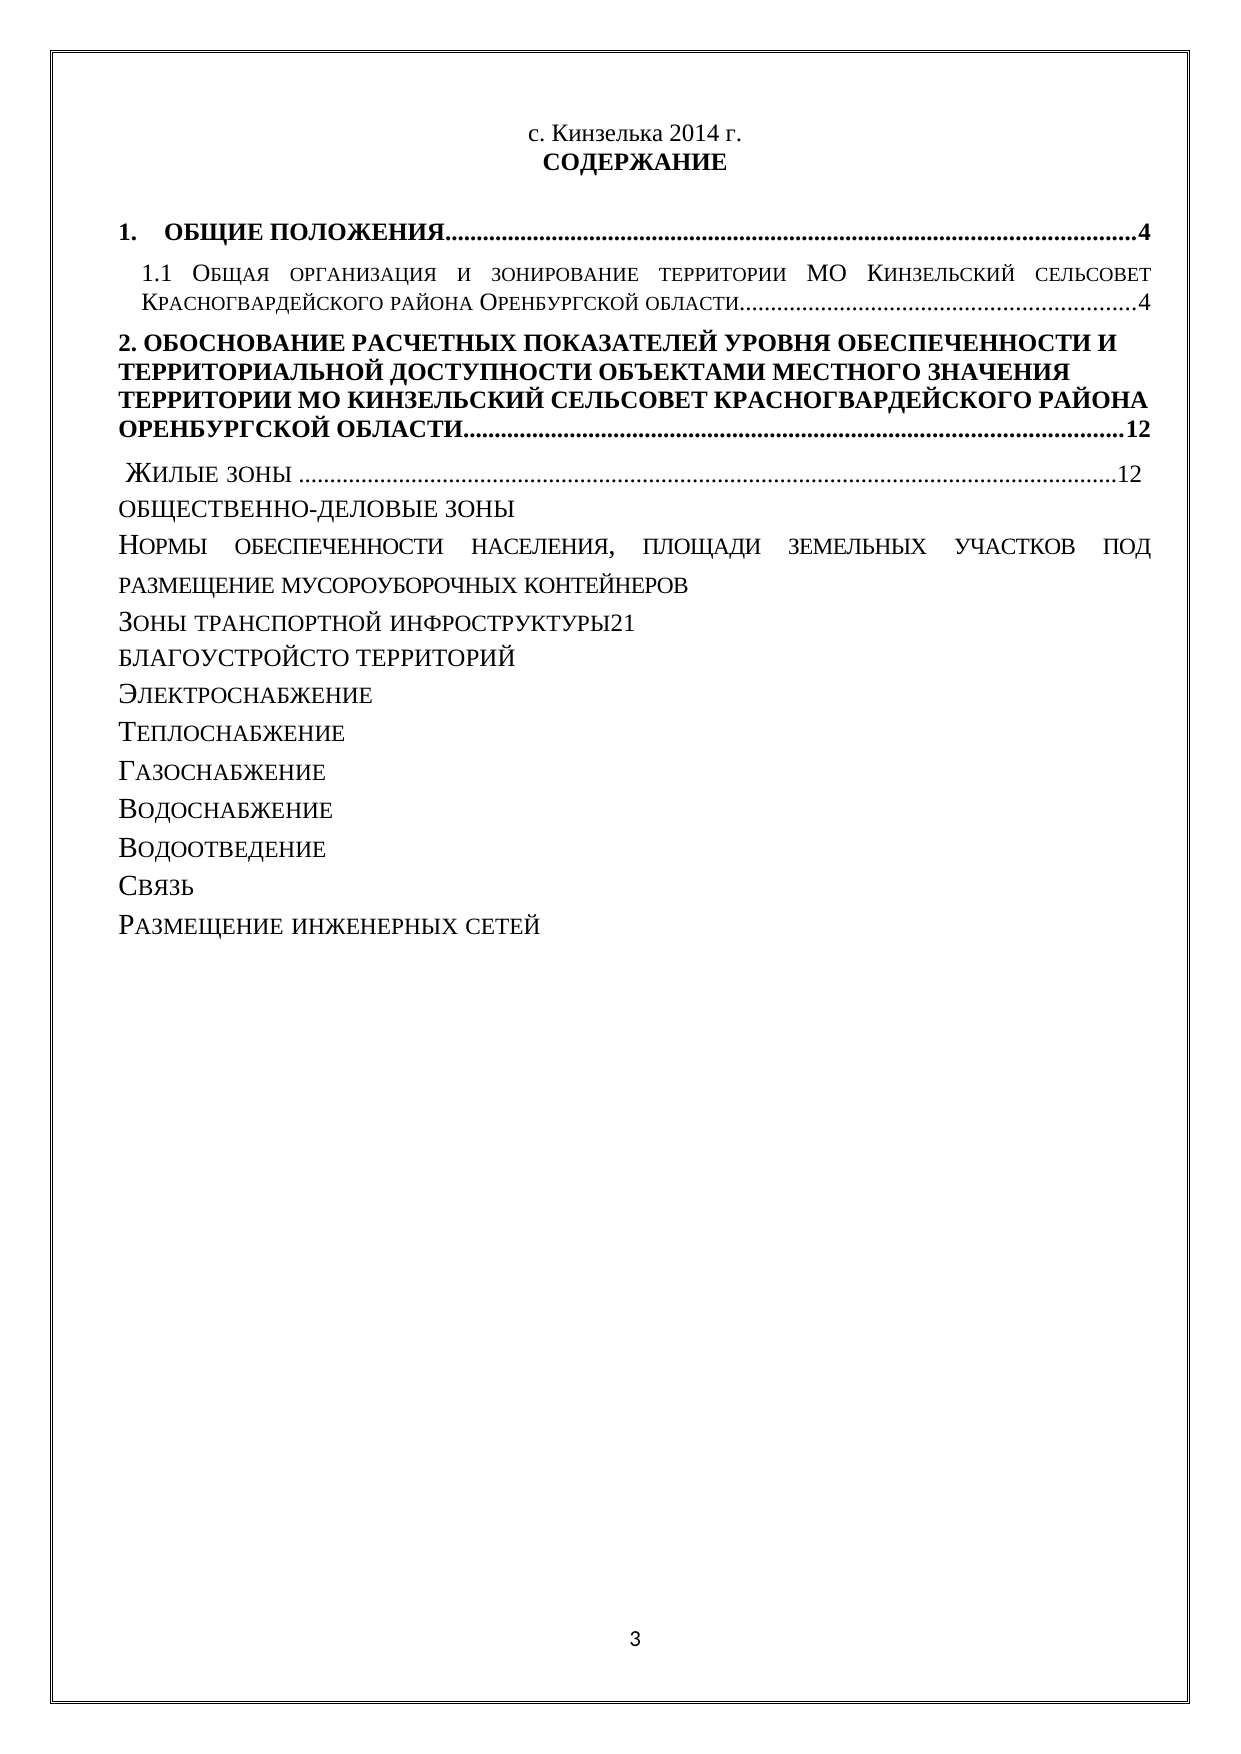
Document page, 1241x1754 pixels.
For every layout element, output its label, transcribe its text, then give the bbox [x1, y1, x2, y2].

text Газоснабжение 35 [118, 753, 1152, 786]
text Жилые зоны ...................................................................................................................................12 [118, 456, 1152, 489]
text Нормы обеспеченности населения, площади земельных участков под размещение мусороуборочных контейнеров 19 [118, 527, 1152, 599]
text Теплоснабжение 34 [118, 714, 1152, 748]
text Электроснабжение 32 [118, 676, 1152, 709]
text Благоустройсто территорий 27 [118, 643, 1152, 672]
text Водоотведение 45 [118, 830, 1152, 863]
text 1.1 Общая организация и зонирование территории МО Кинзельский сельсовет Красногвардейского района Оренбургской области 4 [141, 258, 1152, 316]
text с. Кинзелька 2014 г. [118, 118, 1152, 147]
text Размещение инженерных сетей 53 [118, 907, 1152, 941]
text Водоснабжение 37 [118, 791, 1152, 825]
text Зоны транспортной инфроструктуры 21 [118, 604, 1152, 638]
text 2. ОБОСНОВАНИЕ Расчетных показателей уровня обеспеченности и территориальной доступности объектами местного значения территории МО кинзельский сельсовет красногвардейского района Оренбургской области 12 [118, 328, 1152, 443]
text Общественно-деловые зоны 15 [118, 494, 1152, 523]
text СОДЕРЖАНИЕ [118, 147, 1152, 176]
text 1. Общие положения 4 [118, 217, 1152, 246]
text Связь 50 [118, 868, 1152, 902]
